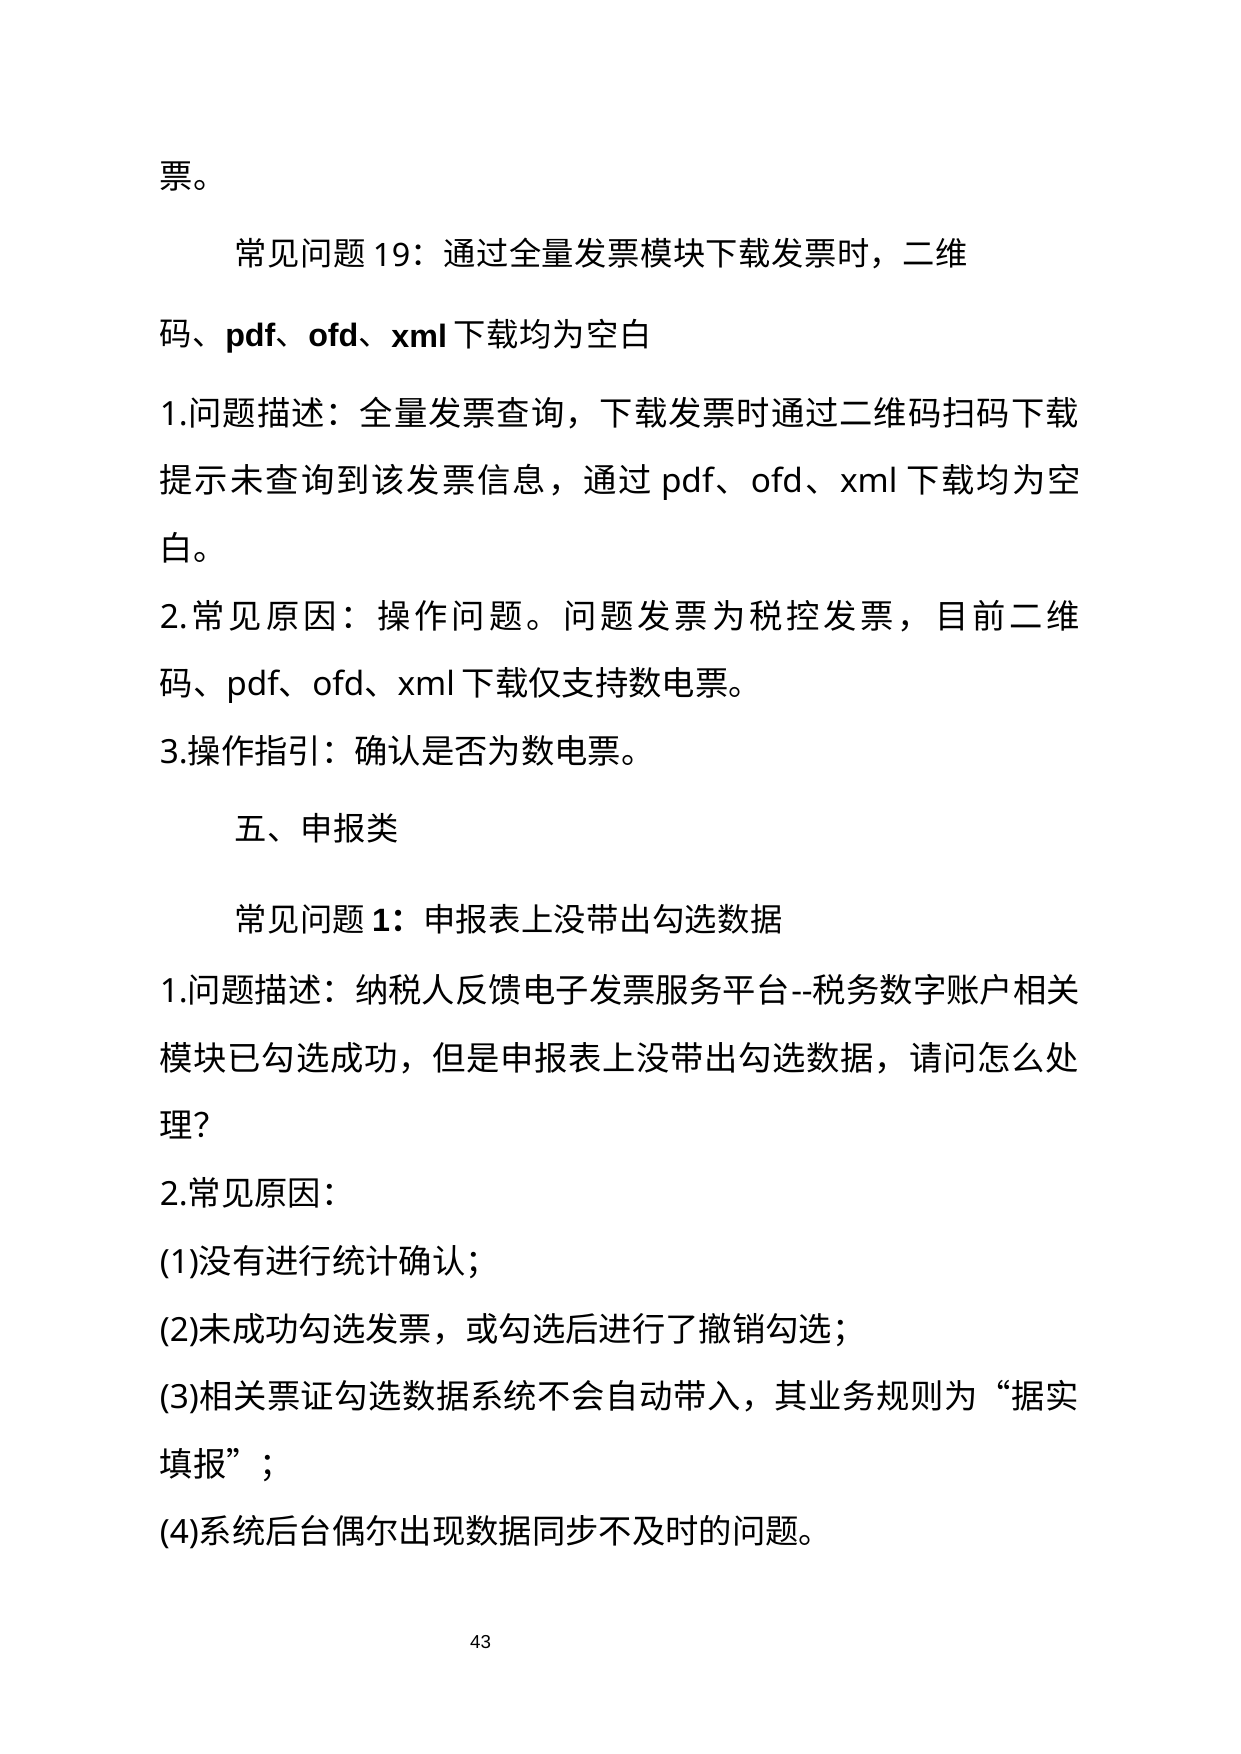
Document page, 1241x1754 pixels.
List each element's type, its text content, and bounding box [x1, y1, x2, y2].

text 常见问题1：申报表上没带出勾选数据 [159, 894, 1081, 941]
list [159, 150, 1081, 198]
list (3)相关票证勾选数据系统不会自动带入，其业务规则为“据实填报”； [159, 1370, 1081, 1486]
list 3.操作指引：确认是否为数电票。 [159, 725, 1081, 773]
list 1.问题描述：全量发票查询，下载发票时通过二维码扫码下载提示未查询到该发票信息，通过pdf、ofd、xml下载均为空白。 [159, 387, 1081, 570]
list (1)没有进行统计确认； [159, 1234, 1081, 1283]
list (2)未成功勾选发票，或勾选后进行了撤销勾选； [159, 1302, 1081, 1351]
list 2.常见原因：操作问题。问题发票为税控发票，目前二维码、pdf、ofd、xml下载仅支持数电票。 [159, 589, 1081, 706]
text 五、申报类 [159, 803, 1081, 850]
text 常见问题19：通过全量发票模块下载发票时，二维码、pdf、ofd、xml下载均为空白 [159, 228, 1081, 360]
list 1.问题描述：纳税人反馈电子发票服务平台--税务数字账户相关模块已勾选成功，但是申报表上没带出勾选数据，请问怎么处理？ [159, 964, 1081, 1147]
list 2.常见原因： [159, 1167, 1081, 1215]
list (4)系统后台偶尔出现数据同步不及时的问题。 [159, 1505, 1081, 1554]
